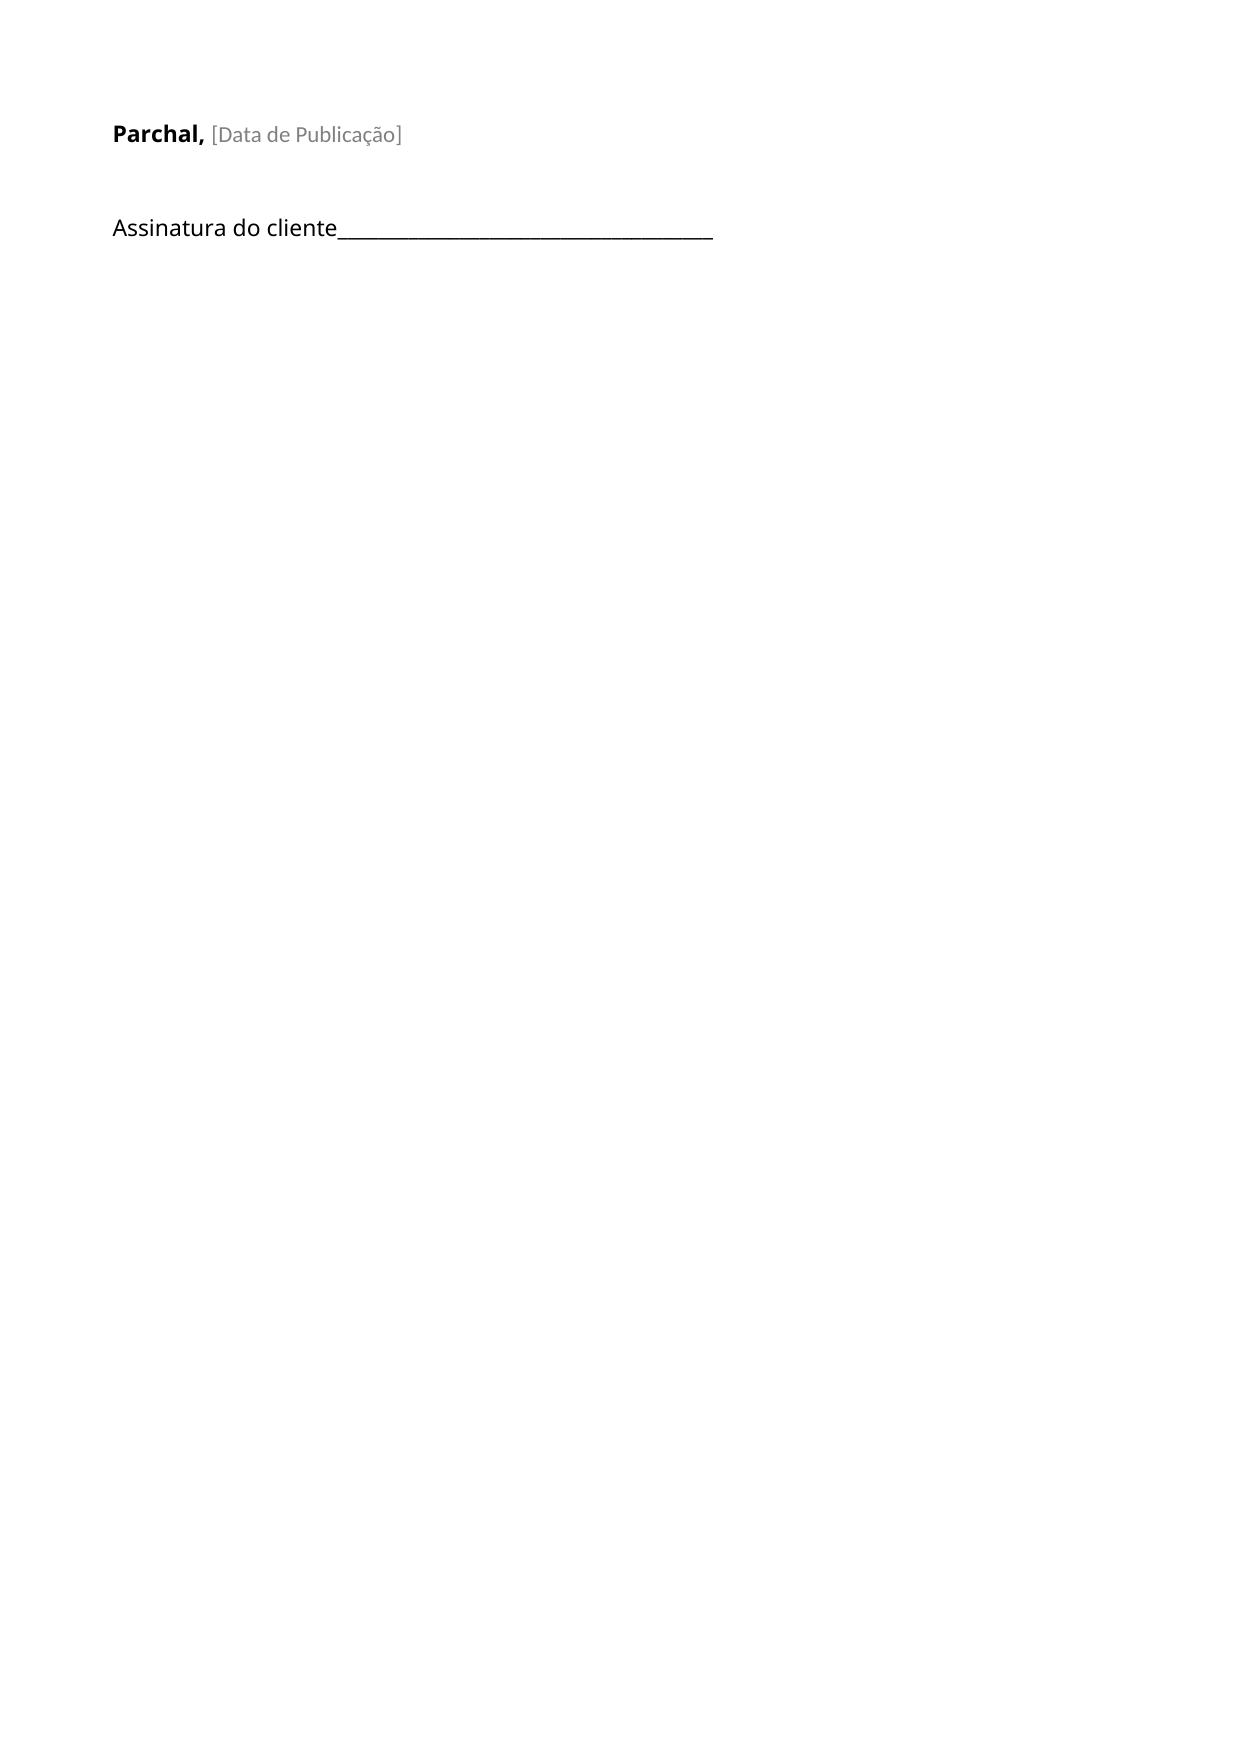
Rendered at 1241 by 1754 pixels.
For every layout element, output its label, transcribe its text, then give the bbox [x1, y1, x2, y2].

text Assinatura do cliente_____________________________________ [112, 212, 1128, 243]
text Parchal, [112, 118, 1128, 149]
